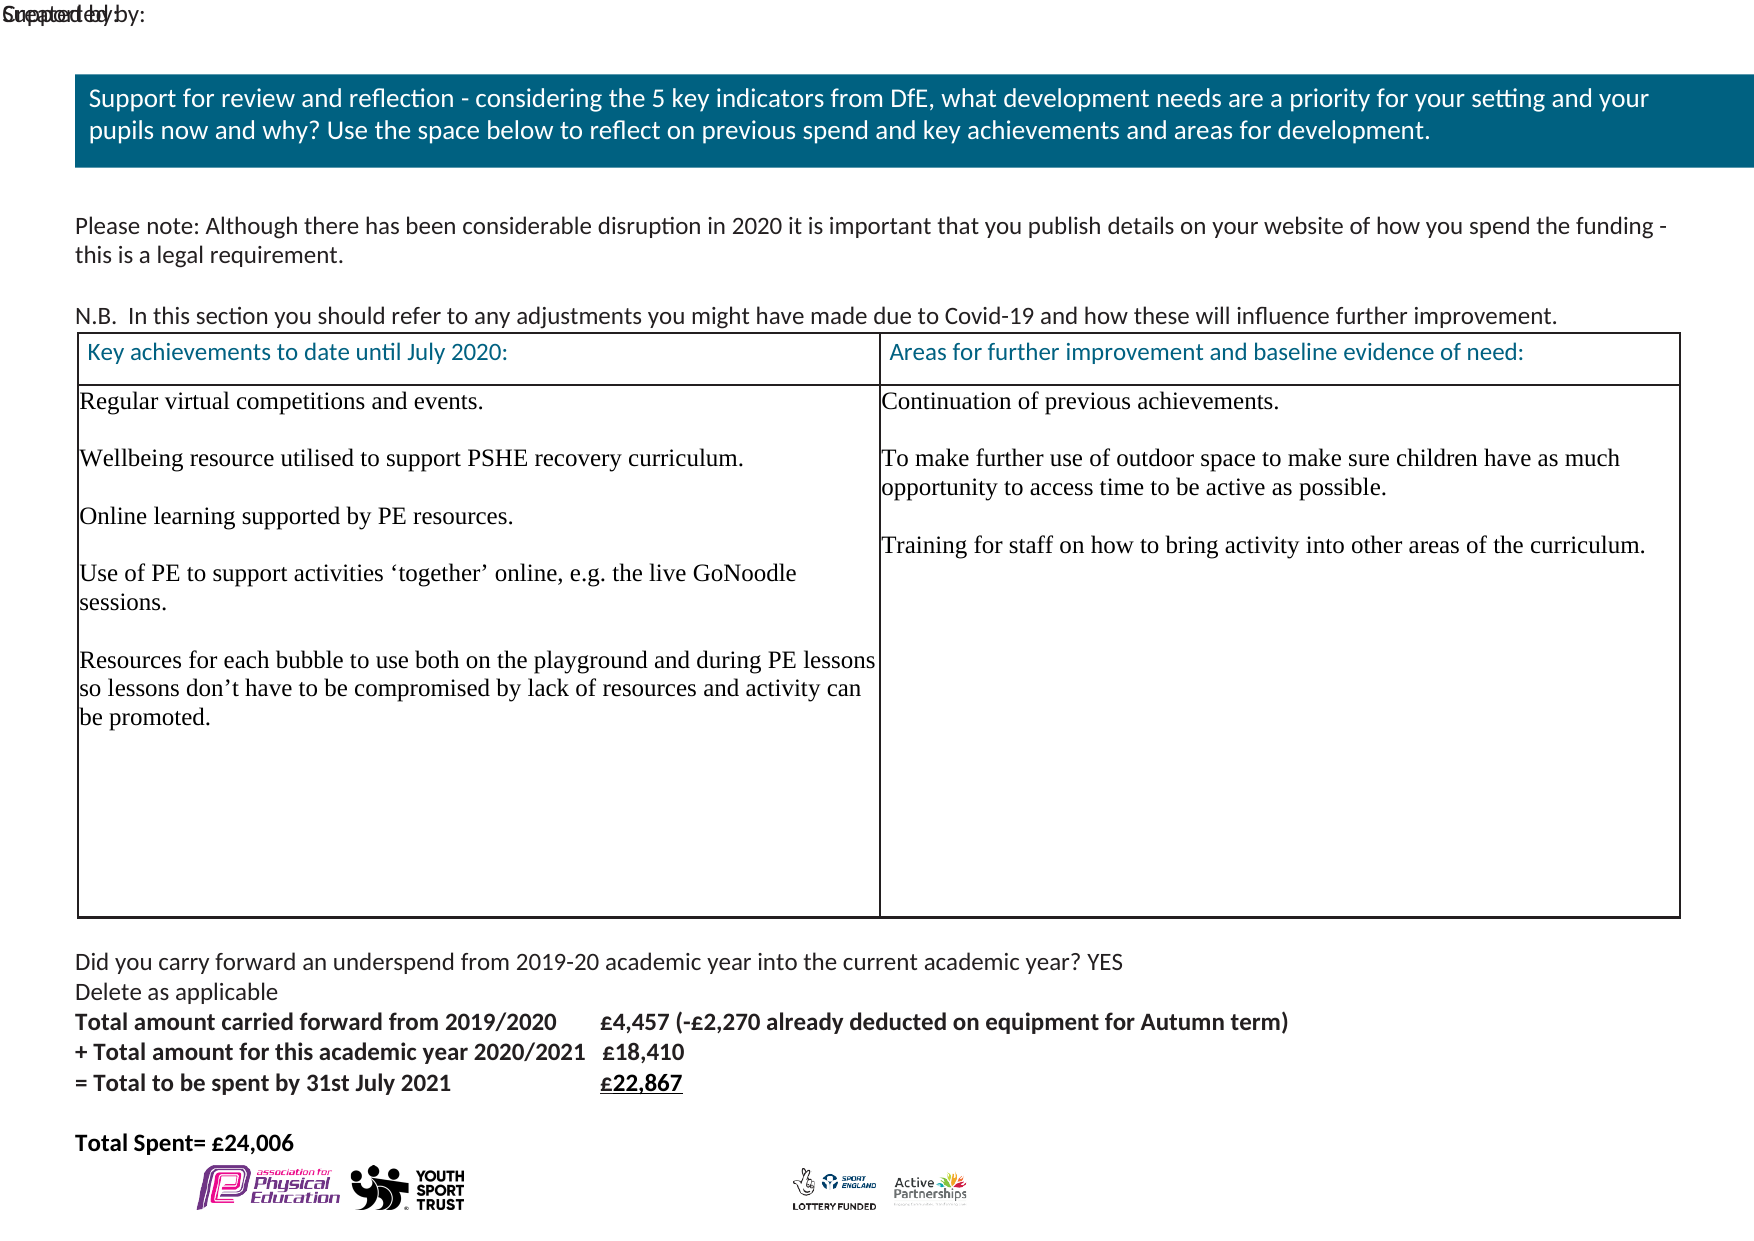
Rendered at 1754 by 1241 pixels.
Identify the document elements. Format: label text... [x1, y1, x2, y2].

text = Total to be spent by 31st July 2021 £22,867 [75, 1067, 1754, 1097]
text Total amount carried forward from 2019/2020 £4,457 (-£2,270 already deducted on equipment for Autumn term) [75, 1007, 1754, 1037]
picture [350, 1165, 464, 1210]
text + Total amount for this academic year 2020/2021 £18,410 [75, 1037, 1754, 1067]
text Did you carry forward an underspend from 2019-20 academic year into the current academic year? YES Delete as applicable [75, 947, 1150, 1007]
text N.B. In this section you should refer to any adjustments you might have made due to Covid-19 and how these will influence further improvement. [75, 300, 1754, 330]
table_header Key achievements to date until July 2020: [79, 334, 879, 384]
text Total Spent= £24,006 [75, 1127, 1754, 1157]
table_cell Continuation of previous achievements. To make further use of outdoor space to make sure children have as much opportunity to access time to be active as possible. Training for staff on how to bring activity into other areas of the curriculum. [881, 386, 1679, 916]
picture [894, 1170, 967, 1206]
picture [196, 1165, 340, 1210]
table_cell Regular virtual competitions and events. Wellbeing resource utilised to support PSHE recovery curriculum. Online learning supported by PE resources. Use of PE to support activities ‘together’ online, e.g. the live GoNoodle sessions. Resources for each bubble to use both on the playground and during PE lessons so lessons don’t have to be compromised by lack of resources and activity can be promoted. [79, 386, 879, 916]
text Please note: Although there has been considerable disruption in 2020 it is important that you publish details on your website of how you spend the funding - this is a legal requirement. [75, 210, 1690, 270]
picture [793, 1168, 876, 1210]
table_header Areas for further improvement and baseline evidence of need: [881, 334, 1679, 384]
